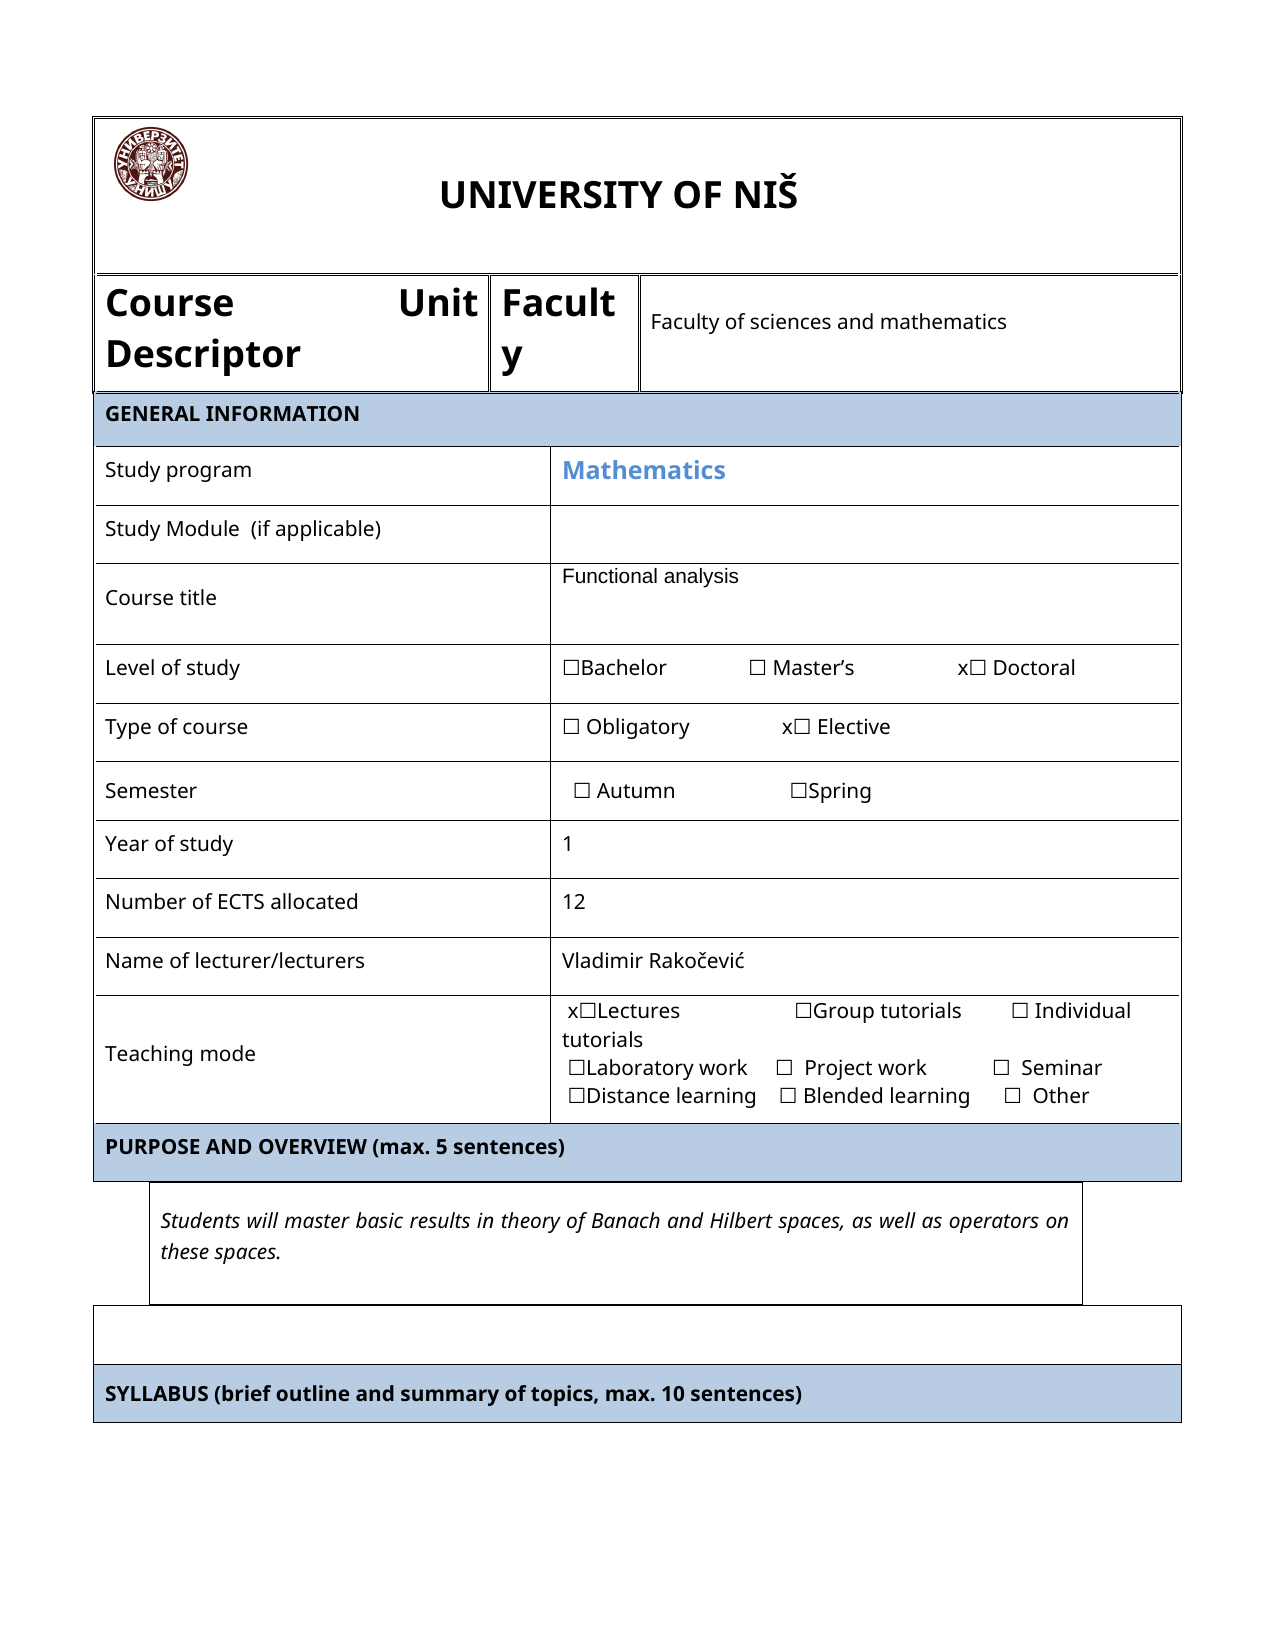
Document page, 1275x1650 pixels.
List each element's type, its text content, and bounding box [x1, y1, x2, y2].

table_cell 12 [551, 878, 1181, 937]
table_cell Vladimir Rakočević [551, 937, 1181, 995]
table_cell Autumn Spring [551, 761, 1181, 819]
table_cell Type of course [94, 703, 550, 761]
table_cell Functional analysis [551, 563, 1181, 644]
table_cell SYLLABUS (brief outline and summary of topics, max. 10 sentences) [94, 1365, 1181, 1422]
table_cell 1 [551, 820, 1181, 878]
table_cell Name of lecturer/lecturers [94, 937, 550, 995]
table_cell Number of ECTS allocated [94, 878, 550, 937]
table_header [94, 1306, 1181, 1363]
table_cell Year of study [94, 820, 550, 878]
table_cell Faculty [491, 276, 638, 391]
table_header UNIVERSITY OF NIŠ [95, 119, 1180, 273]
table_cell PURPOSE AND OVERVIEW (max. 5 sentences) [94, 1123, 1181, 1181]
table_cell Level of study [94, 644, 550, 702]
table_cell Faculty of sciences and mathematics [639, 273, 1181, 391]
table_cell Bachelor Master’s Doctoral [551, 644, 1181, 702]
table_cell GENERAL INFORMATION [94, 391, 1181, 446]
table_cell Lectures Group tutorials Individual tutorials Laboratory work Project work Seminar Distance learning Blended learning Other [551, 995, 1181, 1122]
table_header Students will master basic results in theory of Banach and Hilbert spaces, as well as operators on these spaces. [150, 1183, 1082, 1304]
table_cell Course Unit Descriptor [94, 273, 490, 391]
table_cell Study program [94, 446, 550, 504]
table_cell Course title [94, 563, 550, 644]
table_cell Mathematics [551, 446, 1181, 504]
table_cell Study Module (if applicable) [94, 505, 550, 563]
table_cell Teaching mode [94, 995, 550, 1122]
table_cell Obligatory Elective [551, 703, 1181, 761]
table_cell [551, 505, 1181, 563]
table_cell Semester [94, 761, 550, 819]
